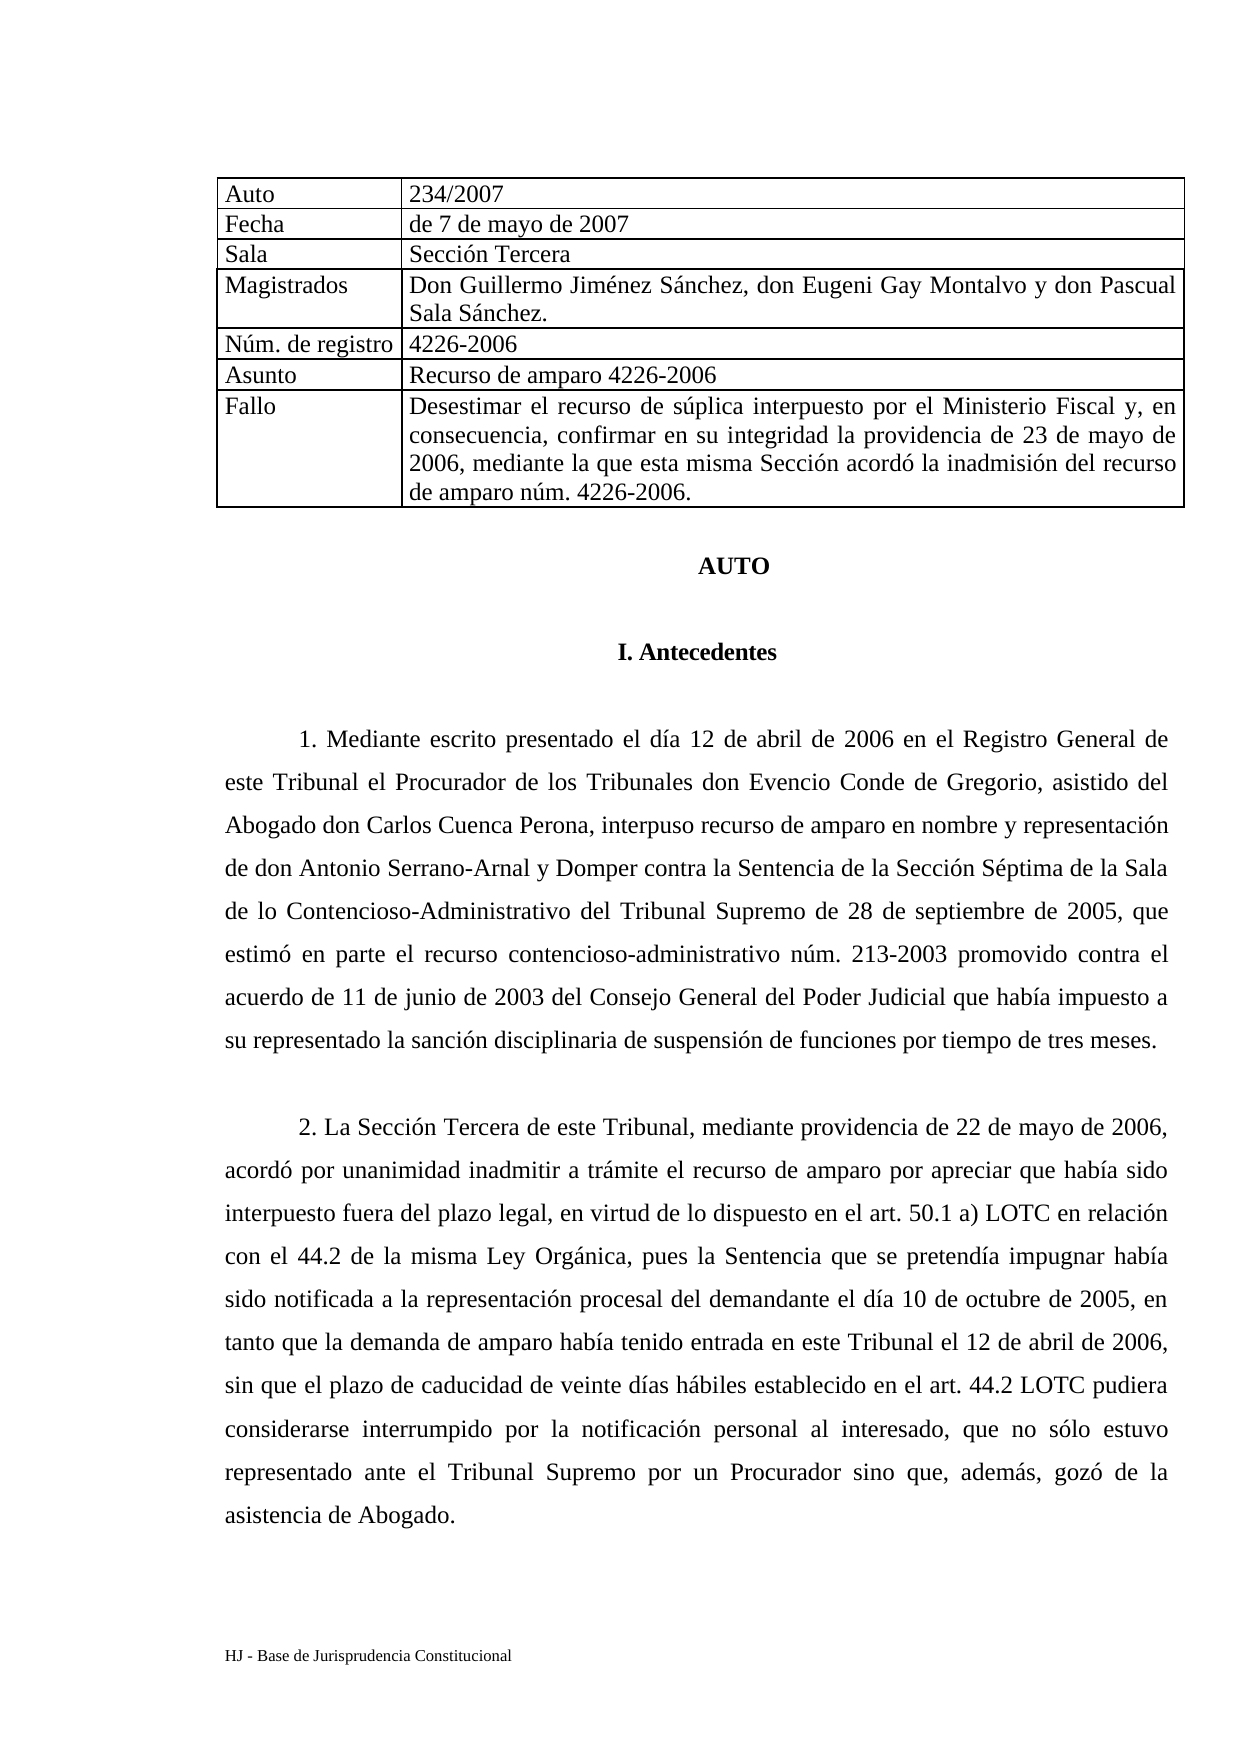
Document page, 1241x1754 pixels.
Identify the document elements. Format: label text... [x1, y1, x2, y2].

text 1. Mediante escrito presentado el día 12 de abril de 2006 en el Registro General de este Tribunal el Procurador de los Tribunales don Evencio Conde de Gregorio, asistido del Abogado don Carlos Cuenca Perona, interpuso recurso de amparo en nombre y representación de don Antonio Serrano-Arnal y Domper contra la Sentencia de la Sección Séptima de la Sala de lo Contencioso-Administrativo del Tribunal Supremo de 28 de septiembre de 2005, que estimó en parte el recurso contencioso-administrativo núm. 213-2003 promovido contra el acuerdo de 11 de junio de 2003 del Consejo General del Poder Judicial que había impuesto a su representado la sanción disciplinaria de suspensión de funciones por tiempo de tres meses. [224, 724, 1169, 1054]
table_cell Asunto [218, 360, 401, 389]
text I. Antecedentes [224, 637, 1169, 666]
table_cell Recurso de amparo 4226-2006 [403, 360, 1183, 389]
table_header 234/2007 [402, 179, 1184, 207]
table_cell Fallo [218, 391, 401, 506]
table_cell Núm. de registro [218, 329, 401, 358]
table_cell Magistrados [218, 270, 401, 327]
table_header Auto [218, 179, 401, 207]
table_cell Sala [218, 240, 401, 268]
table_cell 4226-2006 [403, 329, 1183, 358]
text 2. La Sección Tercera de este Tribunal, mediante providencia de 22 de mayo de 2006, acordó por unanimidad inadmitir a trámite el recurso de amparo por apreciar que había sido interpuesto fuera del plazo legal, en virtud de lo dispuesto en el art. 50.1 a) LOTC en relación con el 44.2 de la misma Ley Orgánica, pues la Sentencia que se pretendía impugnar había sido notificada a la representación procesal del demandante el día 10 de octubre de 2005, en tanto que la demanda de amparo había tenido entrada en este Tribunal el 12 de abril de 2006, sin que el plazo de caducidad de veinte días hábiles establecido en el art. 44.2 LOTC pudiera considerarse interrumpido por la notificación personal al interesado, que no sólo estuvo representado ante el Tribunal Supremo por un Procurador sino que, además, gozó de la asistencia de Abogado. [224, 1112, 1169, 1529]
table_cell Desestimar el recurso de súplica interpuesto por el Ministerio Fiscal y, en consecuencia, confirmar en su integridad la providencia de 23 de mayo de 2006, mediante la que esta misma Sección acordó la inadmisión del recurso de amparo núm. 4226-2006. [403, 391, 1183, 506]
table_cell Fecha [218, 209, 401, 238]
table_cell de 7 de mayo de 2007 [402, 209, 1184, 238]
table_cell Don Guillermo Jiménez Sánchez, don Eugeni Gay Montalvo y don Pascual Sala Sánchez. [403, 270, 1183, 327]
text AUTO [224, 551, 1169, 580]
table_cell Sección Tercera [402, 240, 1184, 268]
